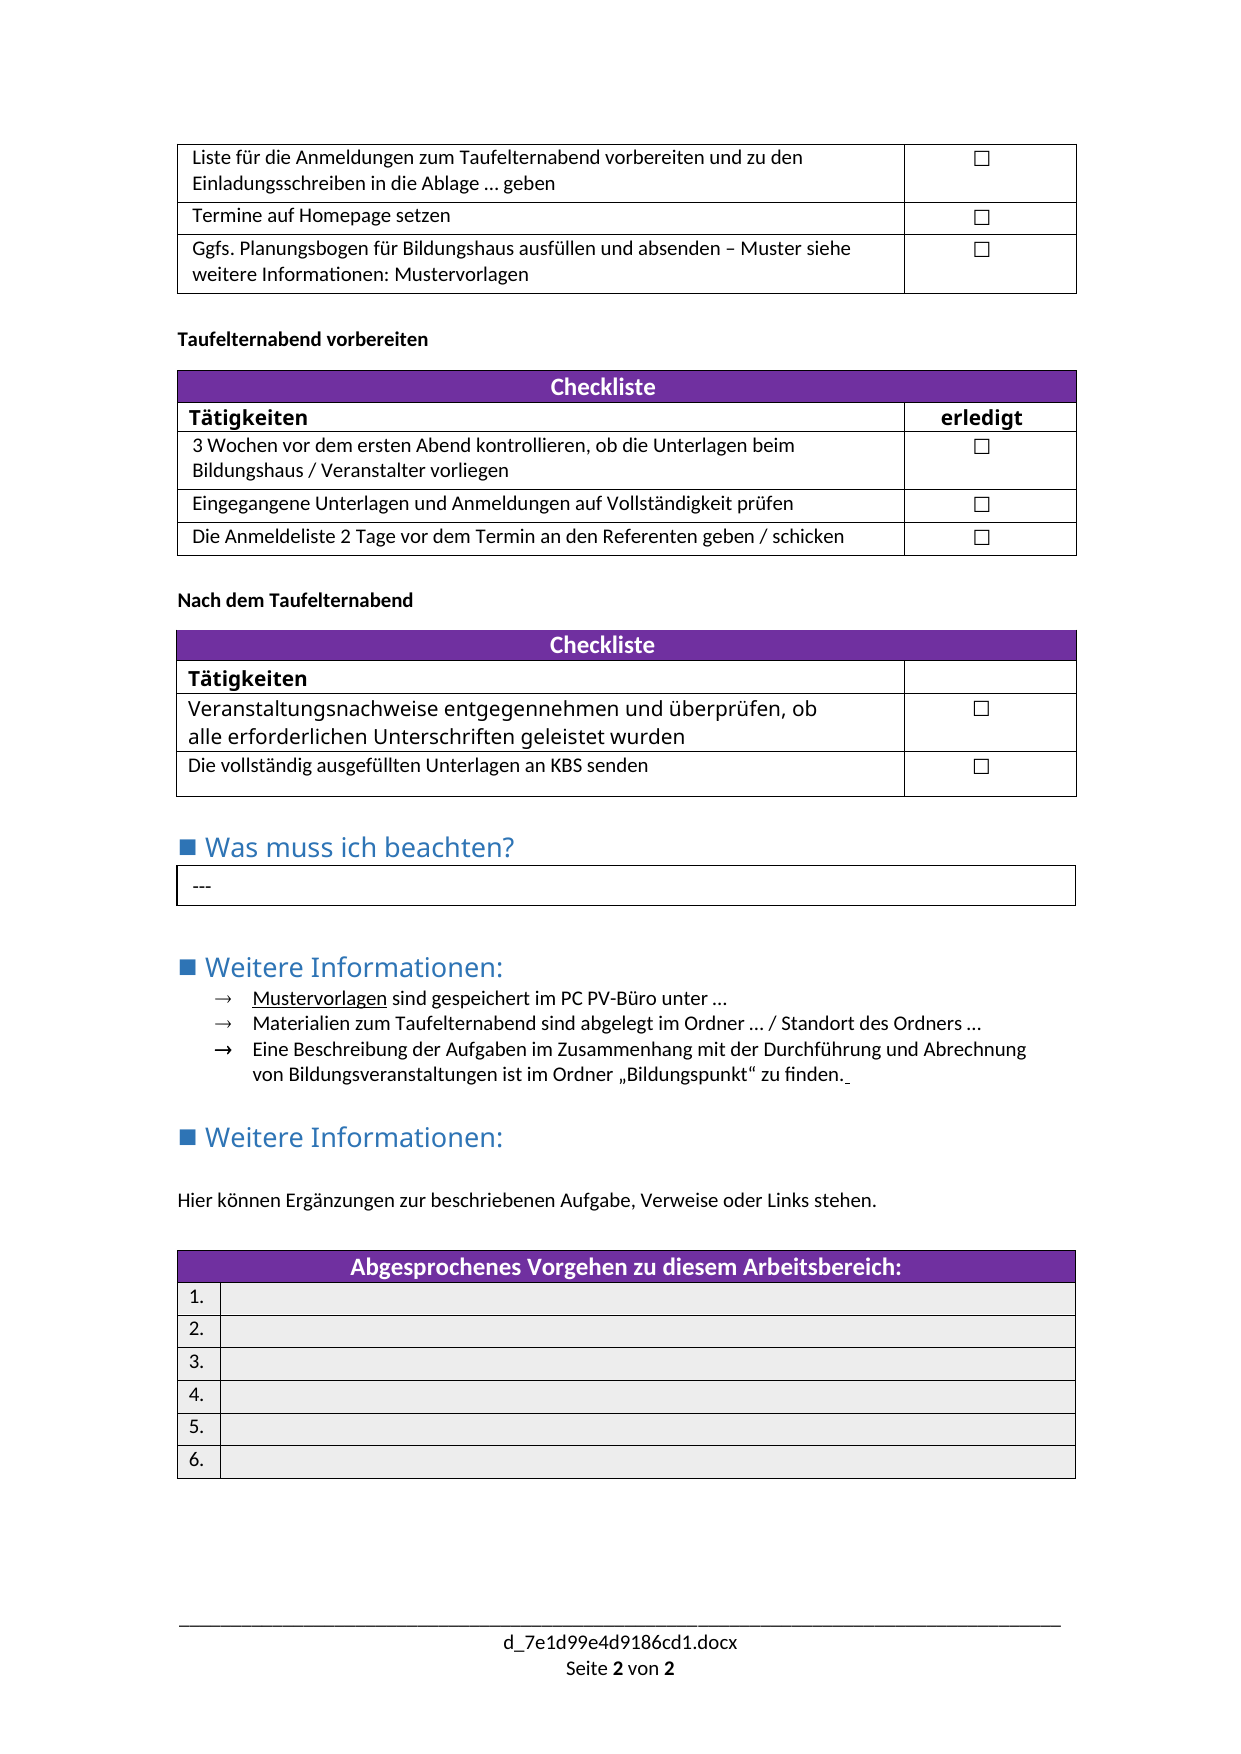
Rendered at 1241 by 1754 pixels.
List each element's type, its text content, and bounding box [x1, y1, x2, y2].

table_cell erledigt [905, 403, 1076, 431]
table_header Checkliste [178, 371, 1076, 402]
subtitle Was muss ich beachten? [177, 828, 1063, 865]
table_cell 3. [178, 1348, 220, 1380]
text Taufelternabend vorbereiten [177, 326, 1063, 352]
text Hier können Ergänzungen zur beschriebenen Aufgabe, Verweise oder Links stehen. [177, 1187, 1063, 1212]
table_cell Tätigkeiten Checkliste [177, 661, 904, 693]
table_cell [905, 661, 1076, 693]
table_cell 6. [178, 1446, 220, 1478]
table_cell Veranstaltungsnachweise entgegennehmen und überprüfen, ob alle erforderlichen Unterschriften geleistet wurden [177, 694, 904, 751]
table_cell Eingegangene Unterlagen und Anmeldungen auf Vollständigkeit prüfen [178, 490, 904, 522]
table_cell [221, 1414, 1075, 1445]
table_cell Termine auf Homepage setzen [178, 203, 904, 234]
table_cell 3 Wochen vor dem ersten Abend kontrollieren, ob die Unterlagen beim Bildungshaus / Veranstalter vorliegen [178, 432, 904, 489]
list Materialien zum Taufelternabend sind abgelegt im Ordner … / Standort des Ordners … [215, 1010, 1063, 1036]
subtitle Weitere Informationen: [177, 1118, 1063, 1155]
list Eine Beschreibung der Aufgaben im Zusammenhang mit der Durchführung und Abrechnung von Bildungsveranstaltungen ist im Ordner „Bildungspunkt“ zu finden. [215, 1036, 1063, 1112]
table_cell [221, 1446, 1075, 1478]
table_header Abgesprochenes Vorgehen zu diesem Arbeitsbereich: [178, 1251, 1075, 1282]
table_cell Tätigkeiten [178, 403, 904, 431]
table_cell 5. [178, 1414, 220, 1445]
table_cell [221, 1283, 1075, 1314]
table_header Checkliste [177, 630, 1076, 660]
table_cell 4. [178, 1381, 220, 1413]
table_cell [221, 1316, 1075, 1347]
subtitle Weitere Informationen: [177, 948, 1063, 985]
table_cell [221, 1348, 1075, 1380]
list Mustervorlagen sind gespeichert im PC PV-Büro unter … [215, 985, 1063, 1010]
table_cell [221, 1381, 1075, 1413]
table_cell Die vollständig ausgefüllten Unterlagen an KBS senden [177, 752, 904, 796]
text Nach dem Taufelternabend [177, 587, 1063, 613]
table_cell Liste für die Anmeldungen zum Taufelternabend vorbereiten und zu den Einladungsschreiben in die Ablage … geben [178, 145, 904, 202]
table_cell Die Anmeldeliste 2 Tage vor dem Termin an den Referenten geben / schicken [178, 523, 904, 555]
table_cell 2. [178, 1316, 220, 1347]
table_cell 1. [178, 1283, 220, 1314]
table_cell Ggfs. Planungsbogen für Bildungshaus ausfüllen und absenden – Muster siehe weitere Informationen: Mustervorlagen [178, 235, 904, 292]
